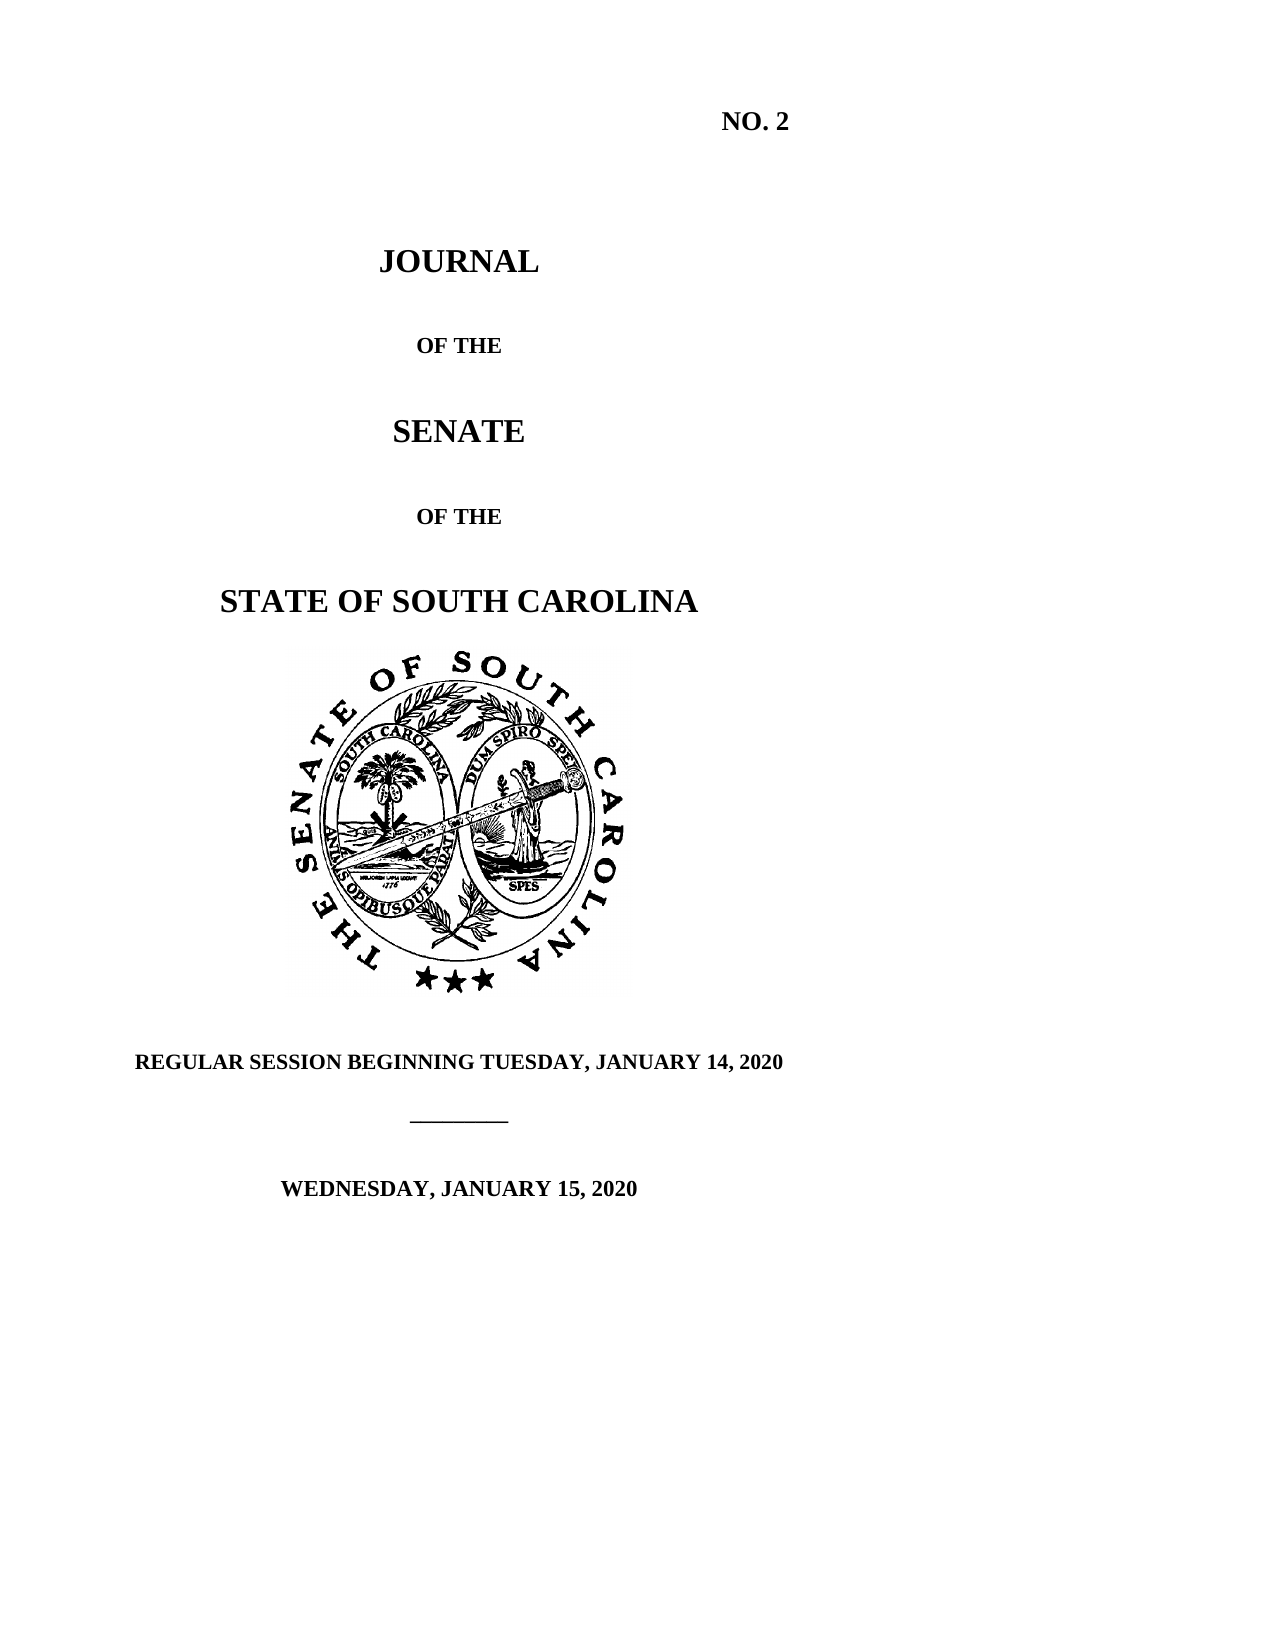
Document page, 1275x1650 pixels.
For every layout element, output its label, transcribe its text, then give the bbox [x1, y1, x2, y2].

text WEDNESDAY, JANUARY 15, 2020 [129, 1175, 789, 1202]
text SENATE [129, 412, 789, 450]
text OF THE [129, 503, 789, 529]
text JOURNAL [129, 242, 789, 280]
text OF THE [129, 333, 789, 359]
text NO. 2 [129, 105, 789, 136]
text REGULAR SESSION BEGINNING TUESDAY, JANUARY 14, 2020 [129, 1049, 789, 1074]
text STATE OF SOUTH CAROLINA [129, 582, 789, 620]
picture [285, 646, 633, 997]
text _________ [129, 1099, 789, 1125]
